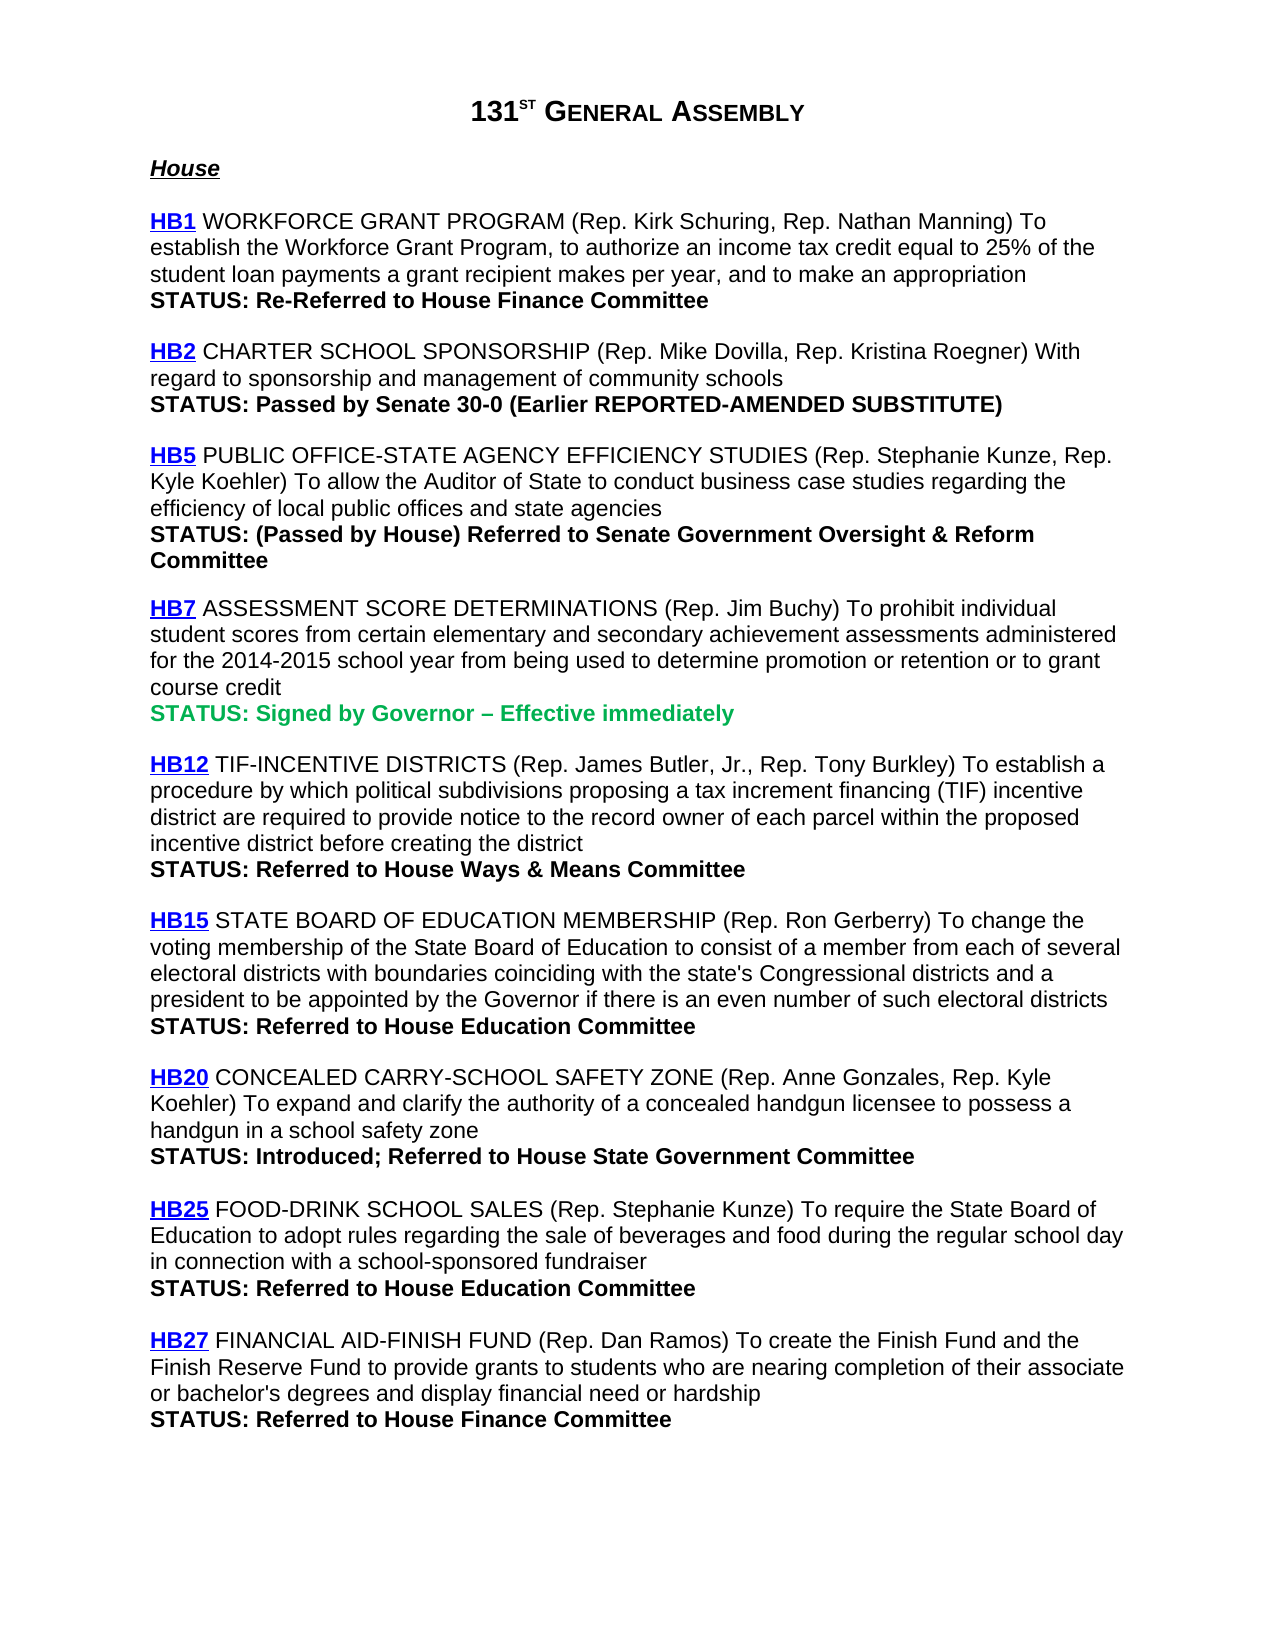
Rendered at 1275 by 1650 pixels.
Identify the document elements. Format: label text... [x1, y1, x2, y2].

text STATUS: Referred to House Education Committee [150, 1275, 1125, 1301]
text STATUS: Referred to House Ways & Means Committee [150, 856, 1125, 883]
text HB7 ASSESSMENT SCORE DETERMINATIONS (Rep. Jim Buchy) To prohibit individual student scores from certain elementary and secondary achievement assessments administered for the 2014-2015 school year from being used to determine promotion or retention or to grant course credit [150, 594, 1125, 700]
text HB27 FINANCIAL AID-FINISH FUND (Rep. Dan Ramos) To create the Finish Fund and the Finish Reserve Fund to provide grants to students who are nearing completion of their associate or bachelor's degrees and display financial need or hardship [150, 1327, 1125, 1406]
text STATUS: Referred to House Education Committee [150, 1013, 1125, 1039]
text House [150, 155, 1125, 182]
text HB15 STATE BOARD OF EDUCATION MEMBERSHIP (Rep. Ron Gerberry) To change the voting membership of the State Board of Education to consist of a member from each of several electoral districts with boundaries coinciding with the state's Congressional districts and a president to be appointed by the Governor if there is an even number of such electoral districts [150, 907, 1125, 1013]
text HB20 CONCEALED CARRY-SCHOOL SAFETY ZONE (Rep. Anne Gonzales, Rep. Kyle Koehler) To expand and clarify the authority of a concealed handgun licensee to possess a handgun in a school safety zone [150, 1064, 1125, 1143]
text STATUS: Referred to House Finance Committee [150, 1406, 1125, 1433]
text STATUS: (Passed by House) Referred to Senate Government Oversight & Reform Committee [150, 521, 1125, 574]
text HB2 CHARTER SCHOOL SPONSORSHIP (Rep. Mike Dovilla, Rep. Kristina Roegner) With regard to sponsorship and management of community schools [150, 338, 1125, 391]
text STATUS: Passed by Senate 30-0 (Earlier REPORTED-AMENDED SUBSTITUTE) [150, 391, 1125, 417]
text 131st General Assembly [150, 94, 1125, 127]
text STATUS: Re-Referred to House Finance Committee [150, 287, 1125, 313]
text HB12 TIF-INCENTIVE DISTRICTS (Rep. James Butler, Jr., Rep. Tony Burkley) To establish a procedure by which political subdivisions proposing a tax increment financing (TIF) incentive district are required to provide notice to the record owner of each parcel within the proposed incentive district before creating the district [150, 751, 1125, 856]
text STATUS: Introduced; Referred to House State Government Committee [150, 1143, 1125, 1169]
text STATUS: Signed by Governor – Effective immediately [150, 700, 1125, 726]
text HB25 FOOD-DRINK SCHOOL SALES (Rep. Stephanie Kunze) To require the State Board of Education to adopt rules regarding the sale of beverages and food during the regular school day in connection with a school-sponsored fundraiser [150, 1196, 1125, 1275]
text HB1 WORKFORCE GRANT PROGRAM (Rep. Kirk Schuring, Rep. Nathan Manning) To establish the Workforce Grant Program, to authorize an income tax credit equal to 25% of the student loan payments a grant recipient makes per year, and to make an appropriation [150, 208, 1125, 287]
text HB5 PUBLIC OFFICE-STATE AGENCY EFFICIENCY STUDIES (Rep. Stephanie Kunze, Rep. Kyle Koehler) To allow the Auditor of State to conduct business case studies regarding the efficiency of local public offices and state agencies [150, 442, 1125, 521]
